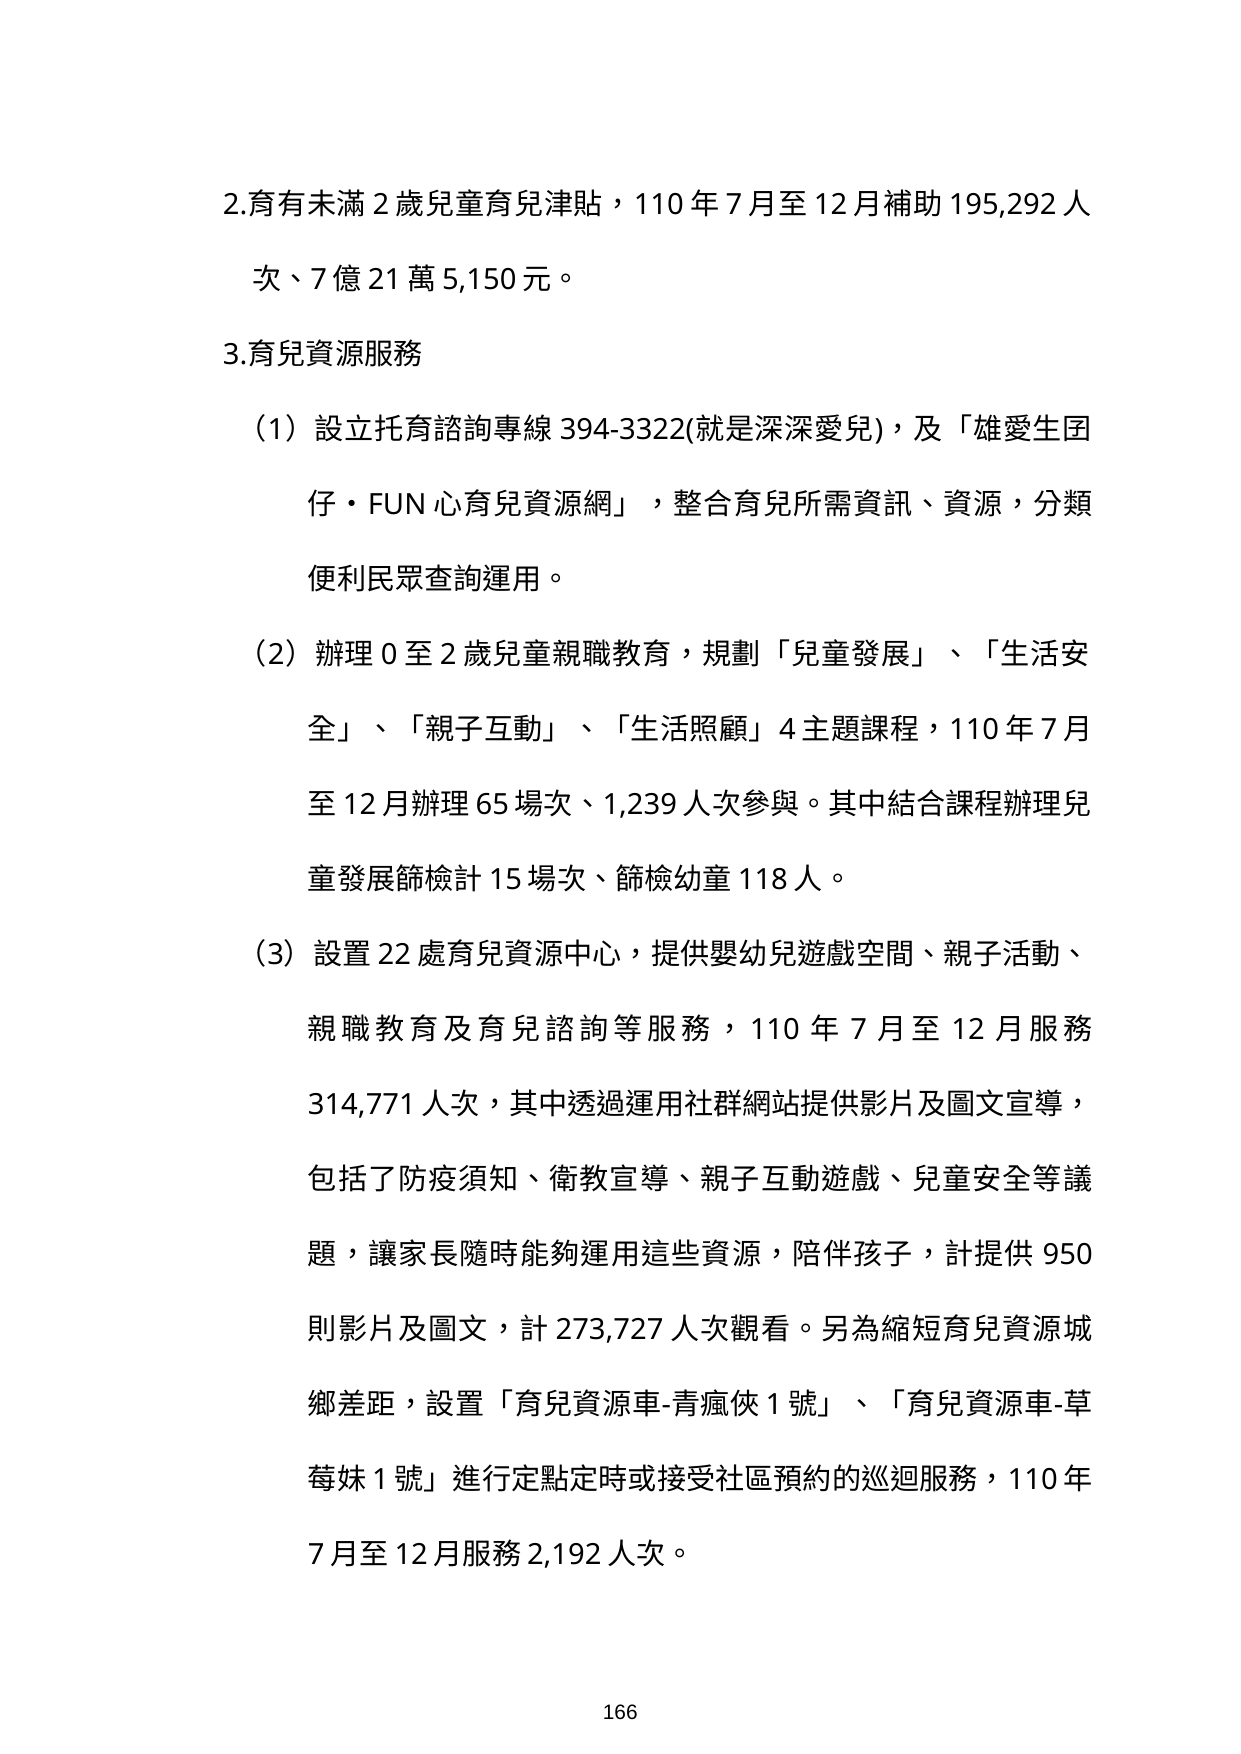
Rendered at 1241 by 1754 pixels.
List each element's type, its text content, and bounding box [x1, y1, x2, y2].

text 3.育兒資源服務 [223, 314, 1092, 389]
text （1）設立托育諮詢專線394-3322(就是深深愛兒)，及「雄愛生囝仔‧FUN心育兒資源網」，整合育兒所需資訊、資源，分類便利民眾查詢運用。 [238, 389, 1092, 614]
text （2）辦理0至2歲兒童親職教育，規劃「兒童發展」、「生活安全」、「親子互動」、「生活照顧」4主題課程，110年7月至12月辦理65場次、1,239人次參與。其中結合課程辦理兒童發展篩檢計15場次、篩檢幼童118人。 [238, 614, 1092, 914]
text （3）設置22處育兒資源中心，提供嬰幼兒遊戲空間、親子活動、親職教育及育兒諮詢等服務，110年7月至12月服務314,771人次，其中透過運用社群網站提供影片及圖文宣導，包括了防疫須知、衛教宣導、親子互動遊戲、兒童安全等議題，讓家長隨時能夠運用這些資源，陪伴孩子，計提供950則影片及圖文，計273,727人次觀看。另為縮短育兒資源城鄉差距，設置「育兒資源車-青瘋俠1號」、「育兒資源車-草莓妹1號」進行定點定時或接受社區預約的巡迴服務，110年7月至12月服務2,192人次。 [238, 914, 1092, 1589]
text 2.育有未滿2歲兒童育兒津貼，110年7月至12月補助195,292人次、7億21萬5,150元。 [223, 164, 1092, 314]
